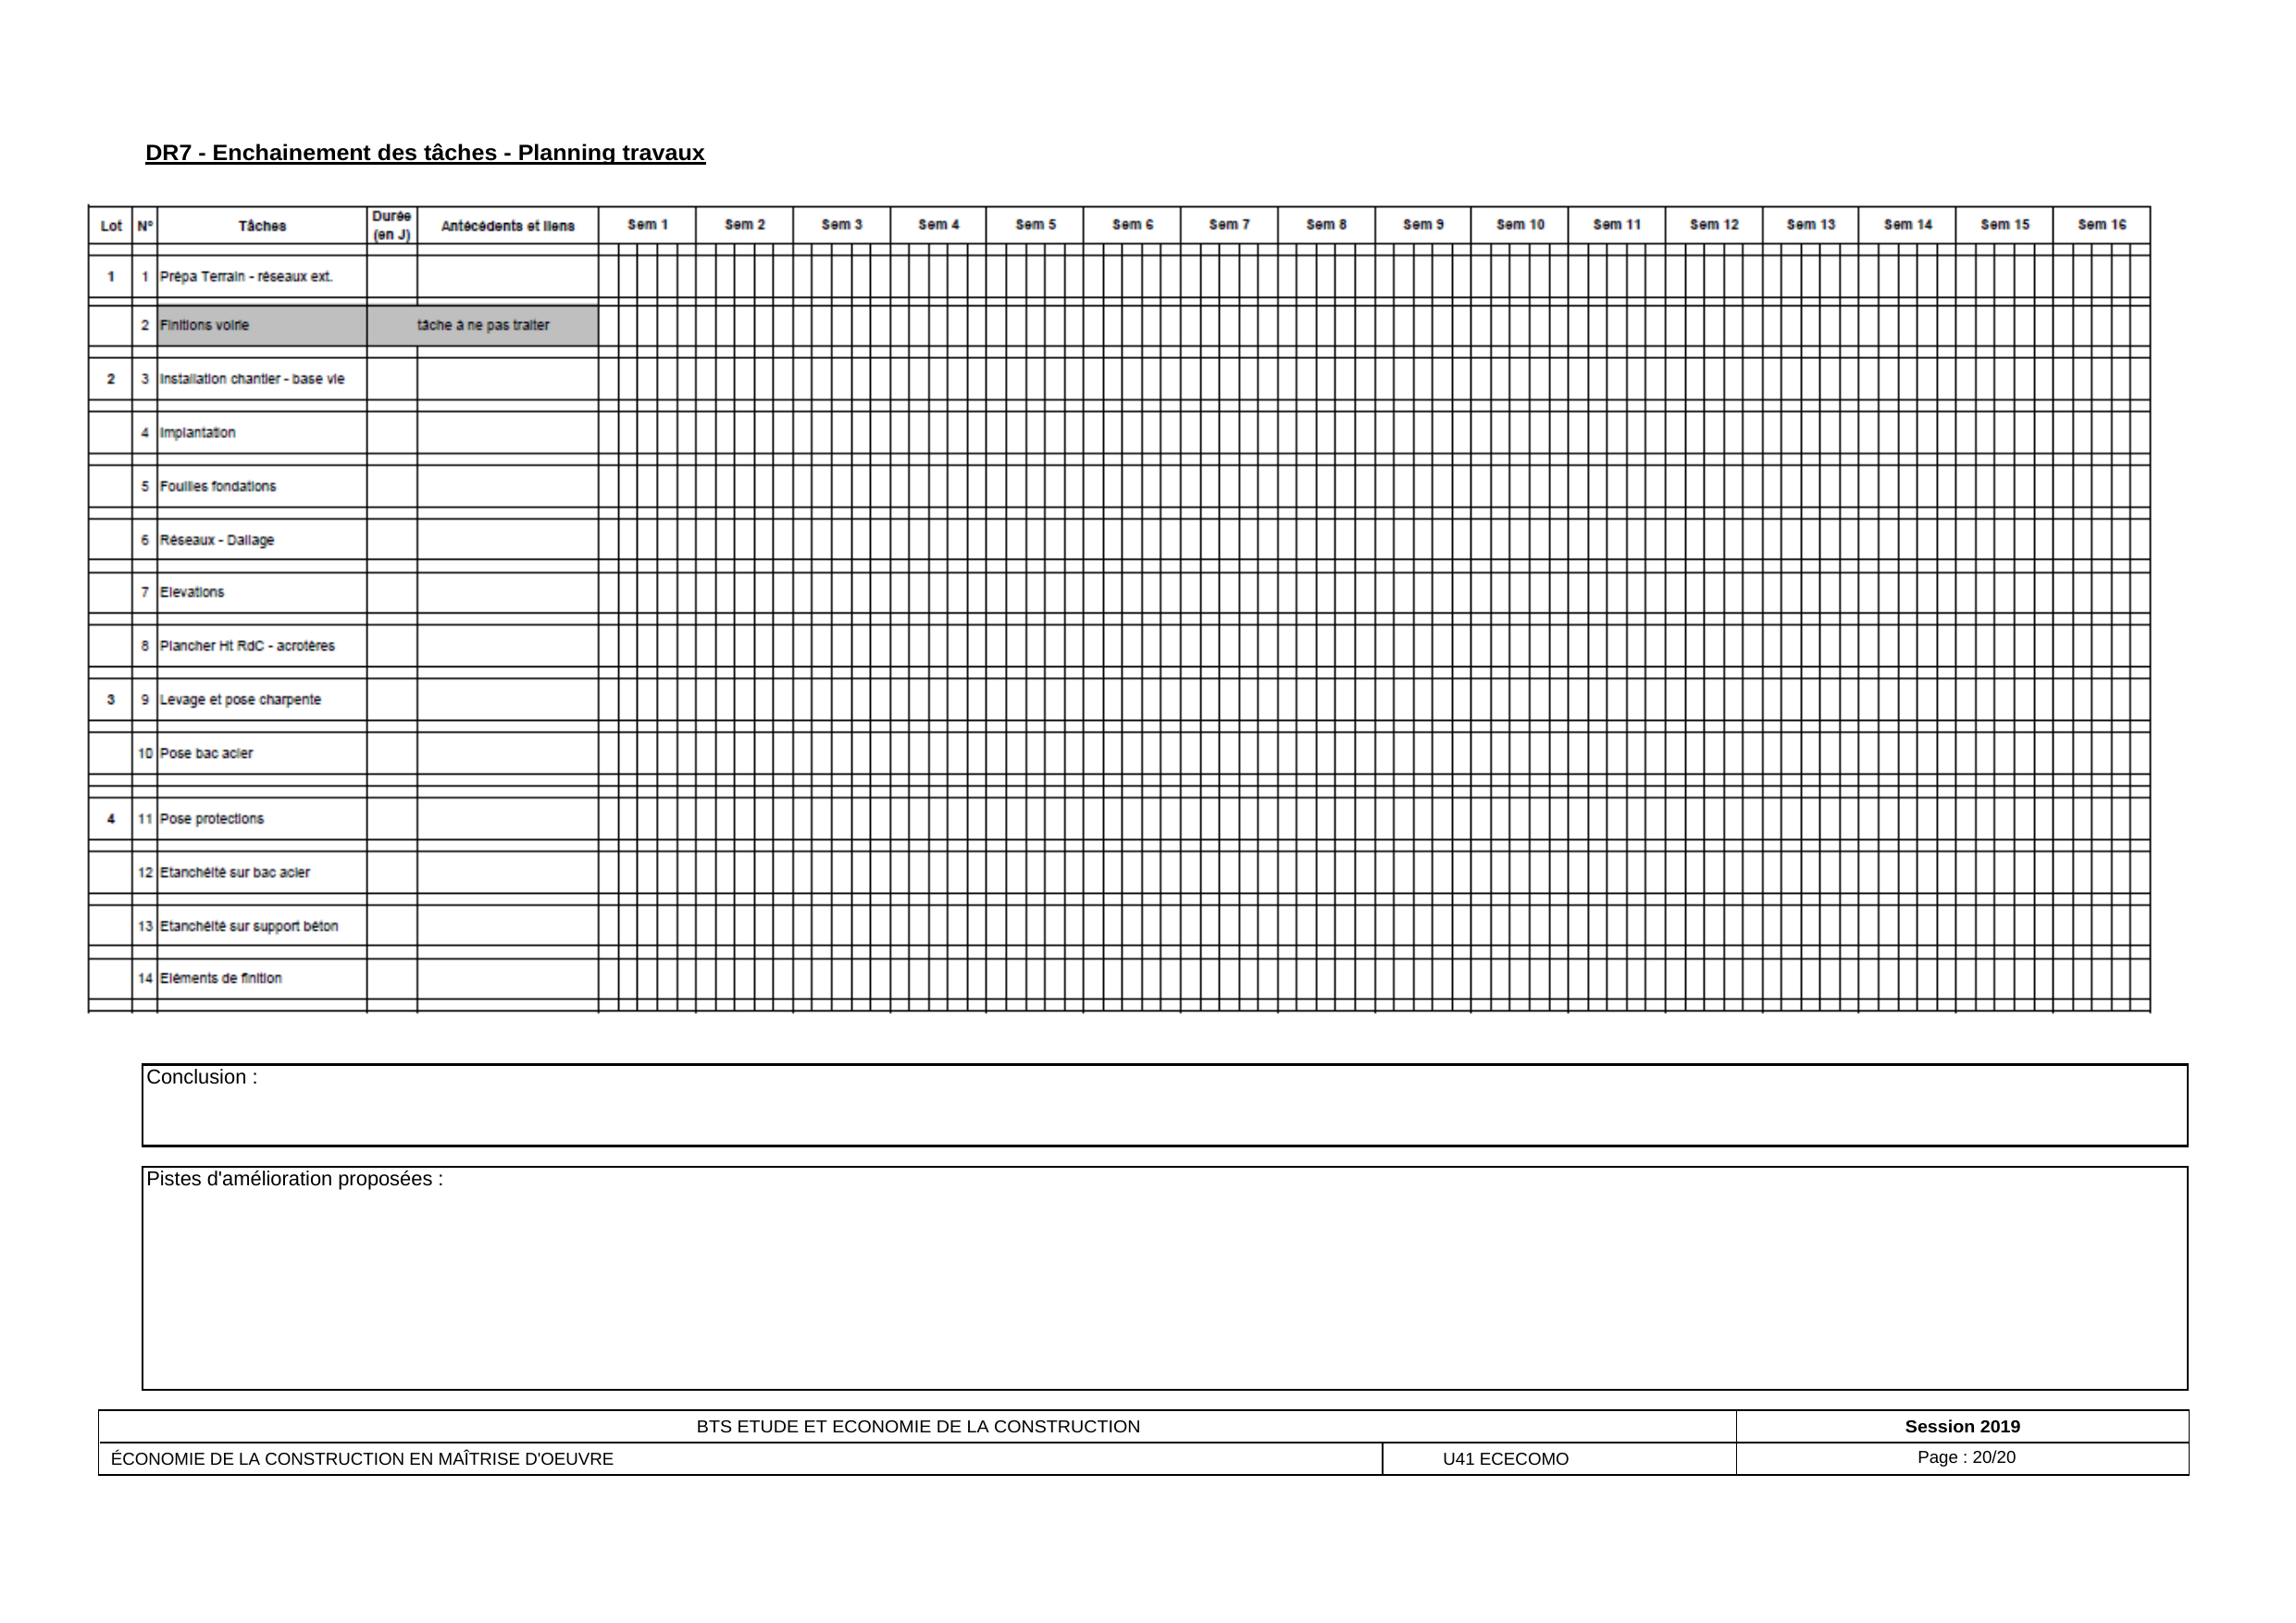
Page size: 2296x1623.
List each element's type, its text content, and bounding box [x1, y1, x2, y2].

table_cell ÉCONOMIE DE LA CONSTRUCTION EN MAÎTRISE D'OEUVRE [99, 1443, 1382, 1474]
text DR7 - Enchainement des tâches - Planning travaux [145, 140, 2241, 166]
table_cell U41 ECECOMO [1384, 1443, 1736, 1474]
picture [81, 196, 2159, 1019]
table_header Session 2019 [1737, 1411, 2189, 1442]
table_cell Page : 20/20 [1737, 1443, 2189, 1474]
table_header BTS ETUDE ET ECONOMIE DE LA CONSTRUCTION [99, 1411, 1736, 1442]
